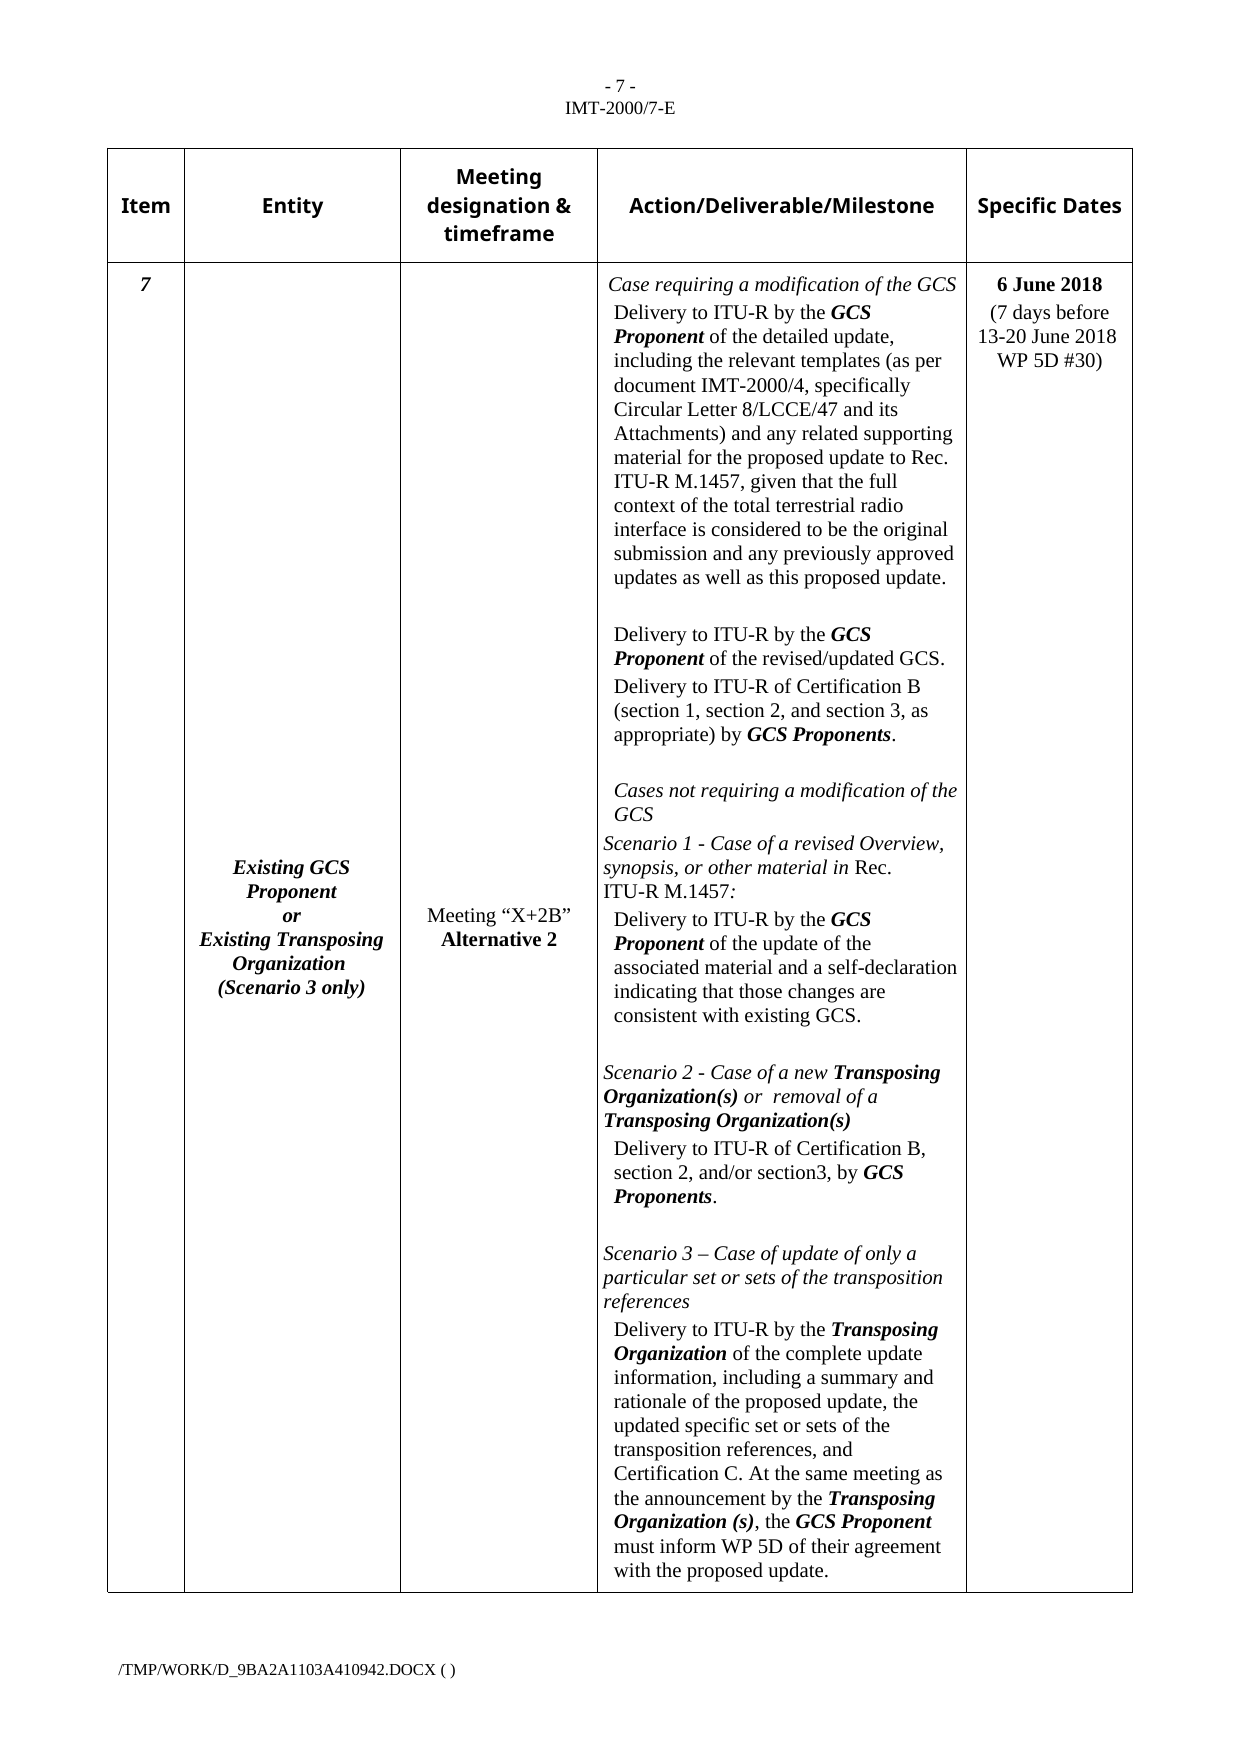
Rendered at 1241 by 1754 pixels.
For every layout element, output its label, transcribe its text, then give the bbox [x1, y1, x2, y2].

table_cell 7 [108, 263, 184, 1592]
table_header Meeting designation & timeframe [401, 149, 597, 262]
table_header Action/Deliverable/Milestone [598, 149, 966, 262]
table_header Entity [185, 149, 400, 262]
table_header Specific Dates [967, 149, 1132, 262]
table_cell Meeting “X+2B” Alternative 2 [401, 263, 597, 1592]
table_header Item [108, 149, 184, 262]
table_cell 6 June 2018 (7 days before 13-20 June 2018 WP 5D #30) [967, 263, 1132, 1592]
table_cell Existing GCS Proponent or Existing Transposing Organization (Scenario 3 only) [185, 263, 400, 1592]
